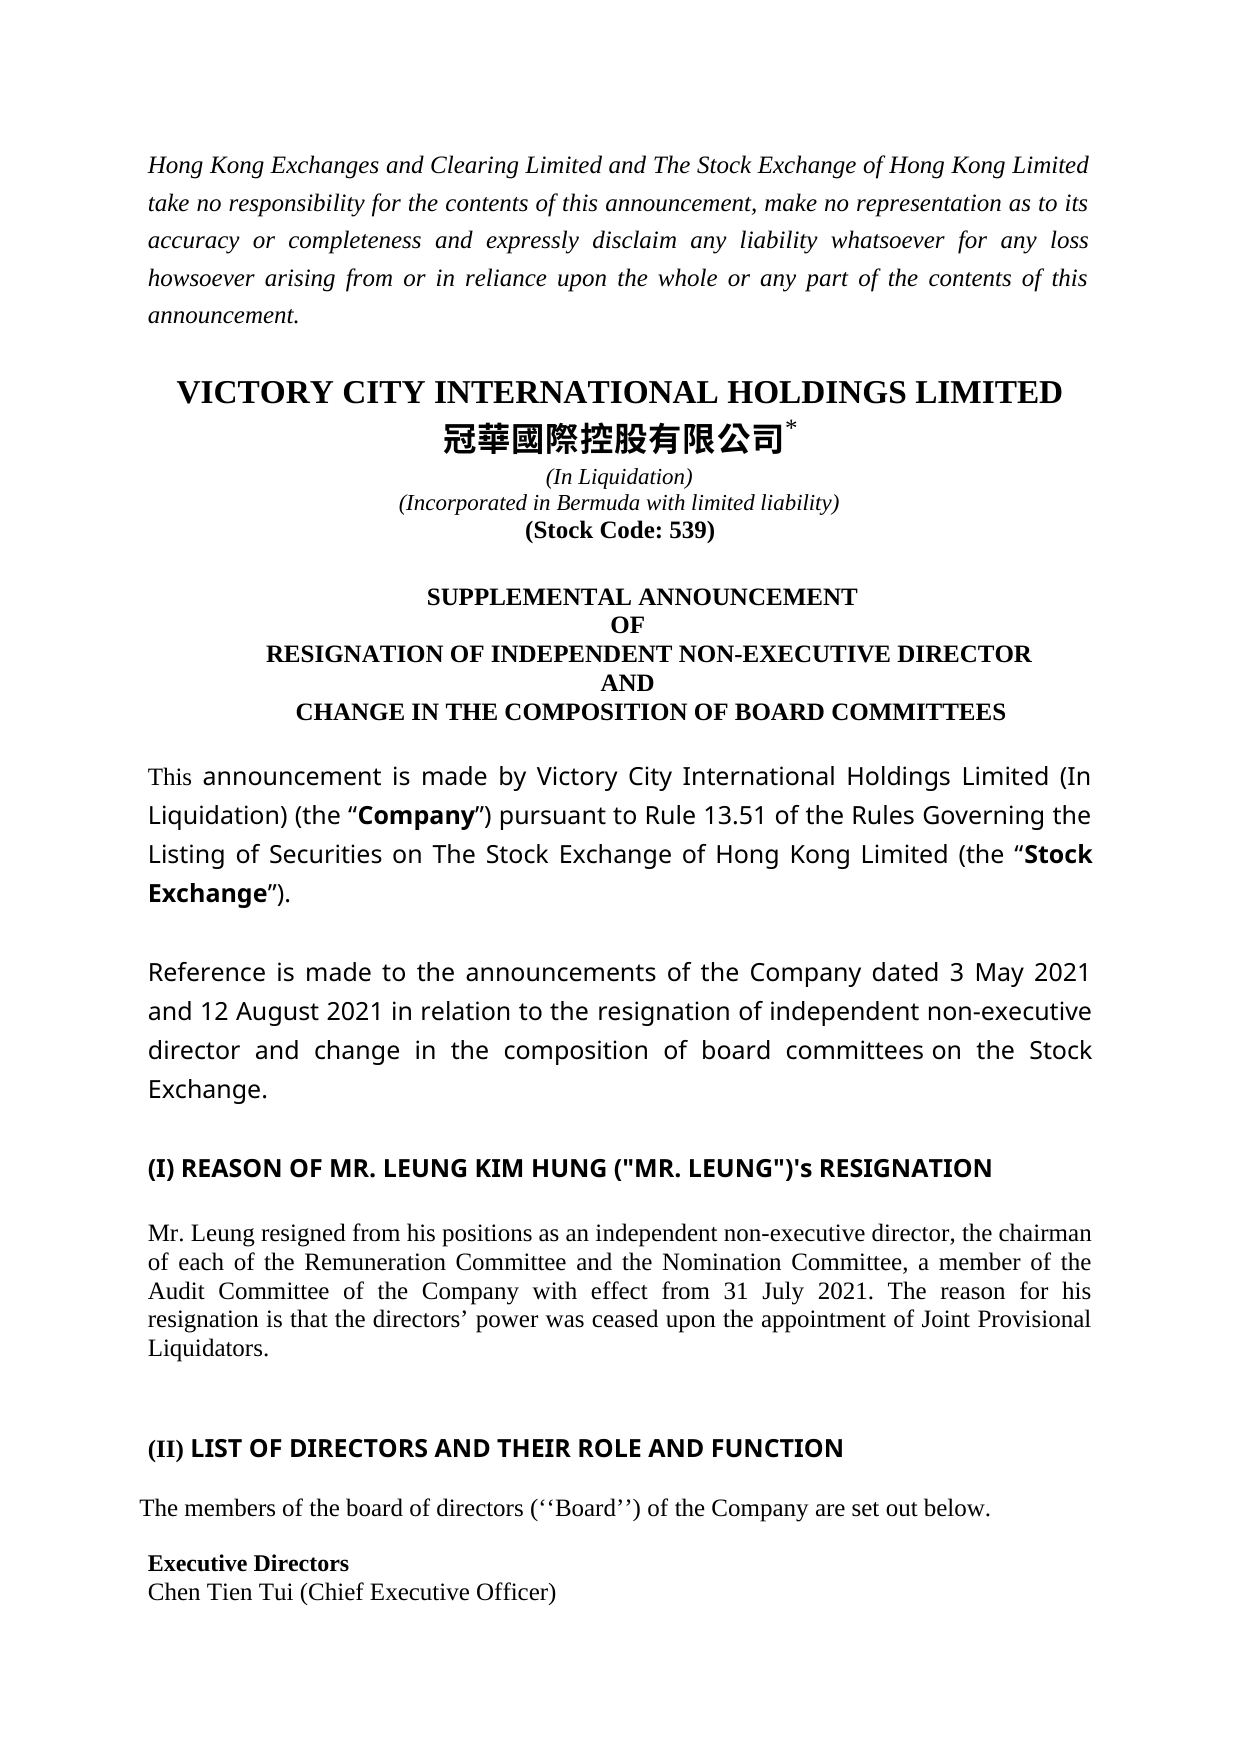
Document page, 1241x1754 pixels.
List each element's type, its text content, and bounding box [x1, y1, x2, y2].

text This announcement is made by Victory City International Holdings Limited (In Liquidation) (the “Company”) pursuant to Rule 13.51 of the Rules Governing the Listing of Securities on The Stock Exchange of Hong Kong Limited (the “Stock Exchange”). [148, 758, 1092, 910]
list CHANGE IN THE COMPOSITION OF BOARD COMMITTEES [260, 697, 1092, 726]
text Executive Directors [148, 1549, 1092, 1577]
text (I) REASON OF MR. LEUNG KIM HUNG ("MR. LEUNG")'s RESIGNATION [148, 1150, 1092, 1184]
text Hong Kong Exchanges and Clearing Limited and The Stock Exchange of Hong Kong Limited take no responsibility for the contents of this announcement, make no representation as to its accuracy or completeness and expressly disclaim any liability whatsoever for any loss howsoever arising from or in reliance upon the whole or any part of the contents of this announcement. [148, 142, 1092, 329]
list OF [148, 611, 1092, 639]
text (Incorporated in Bermuda with limited liability) [148, 489, 1092, 516]
text VICTORY CITY INTERNATIONAL HOLDINGS LIMITED 冠華國際控股有限公司* [148, 372, 1092, 463]
text Mr. Leung resigned from his positions as an independent non-executive director, the chairman of each of the Remuneration Committee and the Nomination Committee, a member of the Audit Committee of the Company with effect from 31 July 2021. The reason for his resignation is that the directors’ power was ceased upon the appointment of Joint Provisional Liquidators. [148, 1184, 1092, 1362]
text AND [148, 668, 1092, 697]
list RESIGNATION OF INDEPENDENT NON-EXECUTIVE DIRECTOR [260, 639, 1092, 668]
text (Stock Code: 539) [148, 516, 1092, 544]
text (II) LIST OF DIRECTORS AND THEIR ROLE AND FUNCTION [148, 1430, 1092, 1464]
text The members of the board of directors (‘‘Board’’) of the Company are set out below. [133, 1493, 1092, 1522]
text Reference is made to the announcements of the Company dated 3 May 2021 and 12 August 2021 in relation to the resignation of independent non-executive director and change in the composition of board committees on the Stock Exchange. [148, 954, 1092, 1106]
text (In Liquidation) [148, 463, 1092, 489]
list SUPPLEMENTAL ANNOUNCEMENT [192, 582, 1092, 611]
text Chen Tien Tui (Chief Executive Officer) [148, 1577, 1092, 1606]
